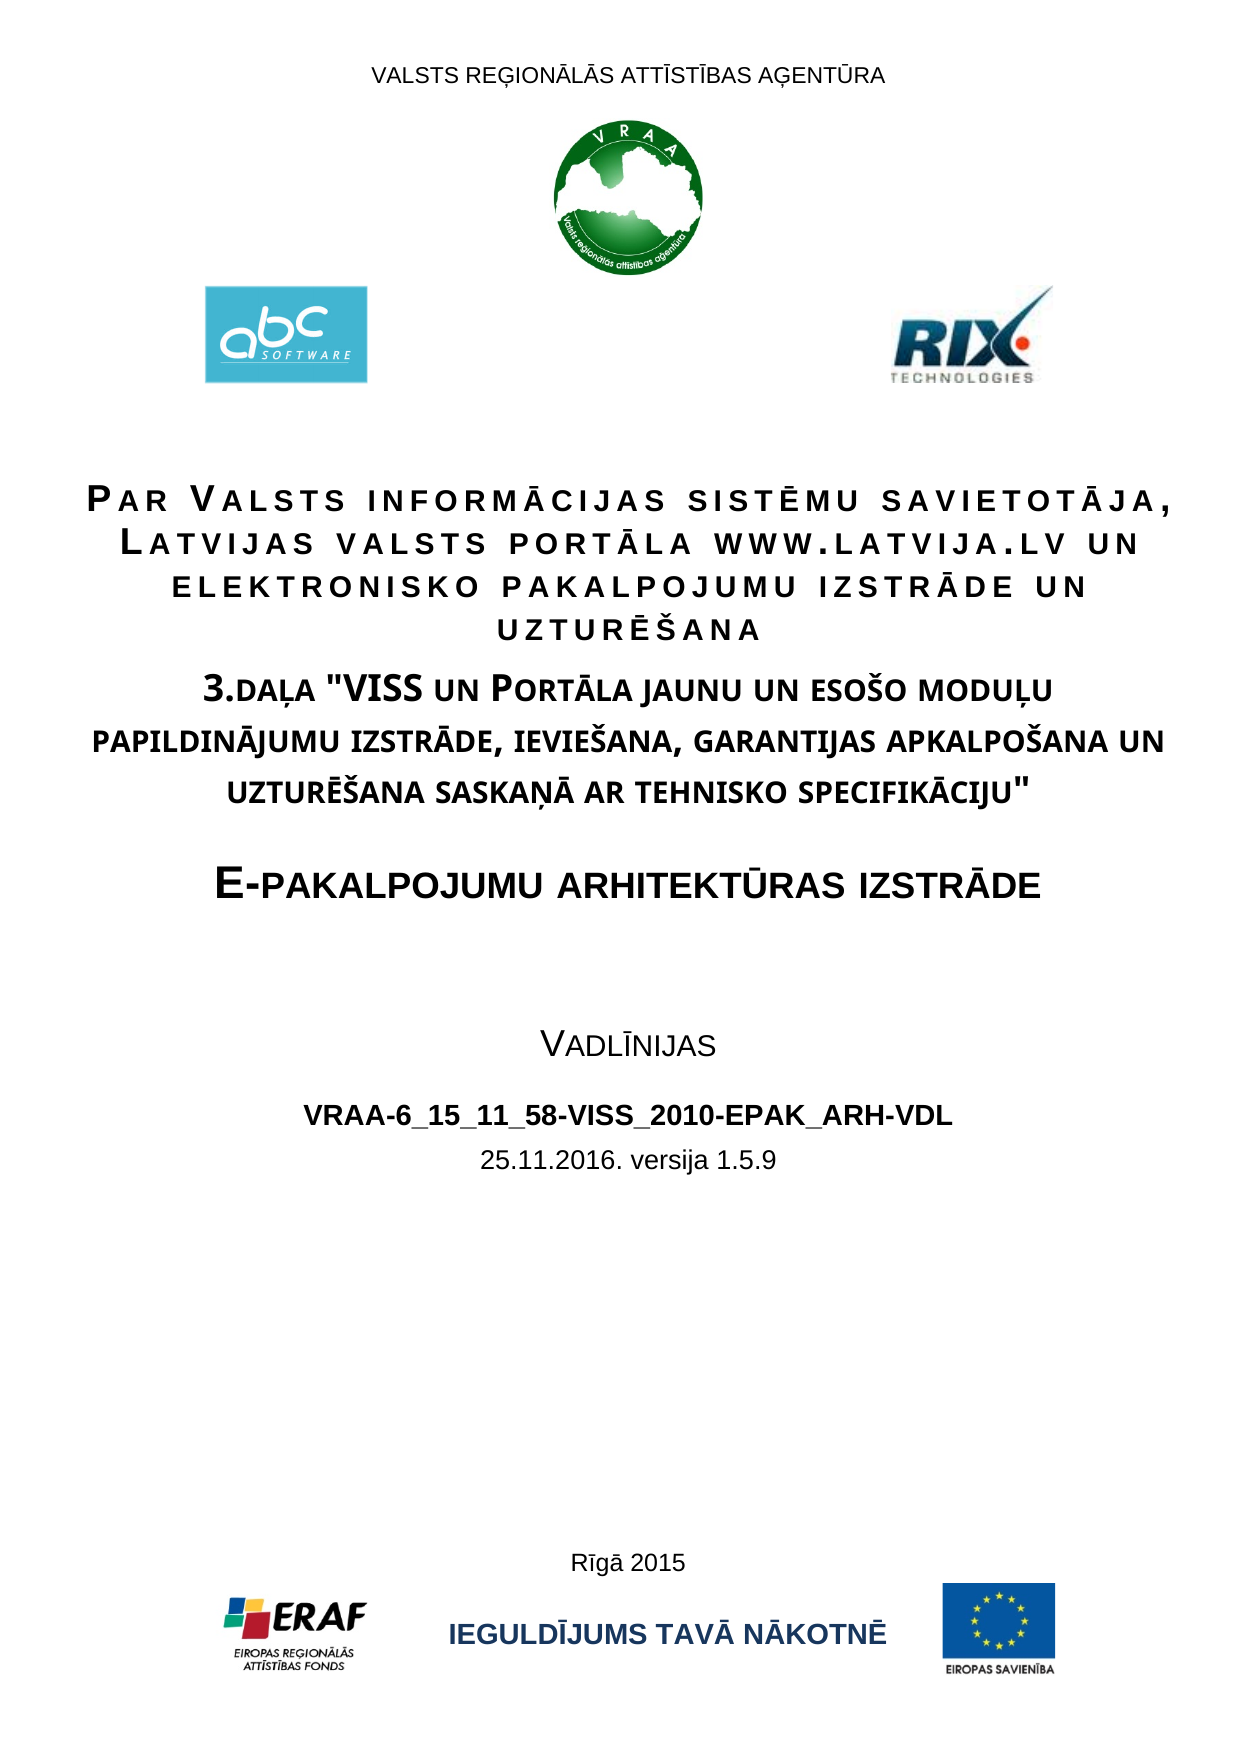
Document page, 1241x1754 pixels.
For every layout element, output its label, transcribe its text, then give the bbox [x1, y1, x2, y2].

title VRAA-6_15_11_58-VISS_2010-EPAK_ARH-VDL [75, 1098, 1181, 1131]
picture [205, 1583, 389, 1685]
title 3.daļa "VISS un Portāla jaunu un esošo moduļu papildinājumu izstrāde, ieviešana, garantijas apkalpošana un uzturēšana saskaņā ar tehnisko specifikāciju" [75, 661, 1181, 814]
table_header [193, 281, 630, 393]
title Vadlīnijas [75, 1021, 1181, 1064]
title E-pakalpojumu arhitektūras izstrāde [75, 856, 1181, 909]
title 25.11.2016. versija 1.5.9 [75, 1144, 1181, 1176]
picture [549, 118, 707, 277]
table_header [630, 281, 1064, 393]
table_header [190, 1577, 404, 1696]
picture [942, 1583, 1056, 1676]
table_header [931, 1577, 1066, 1696]
table_header IEGULDĪJUMS TAVĀ NĀKOTNĒ [404, 1577, 931, 1696]
text Rīgā 2015 [75, 1548, 1181, 1577]
picture [890, 285, 1054, 383]
title Valsts reģionālās attīstības aģentūra [75, 62, 1181, 88]
picture [204, 285, 368, 384]
